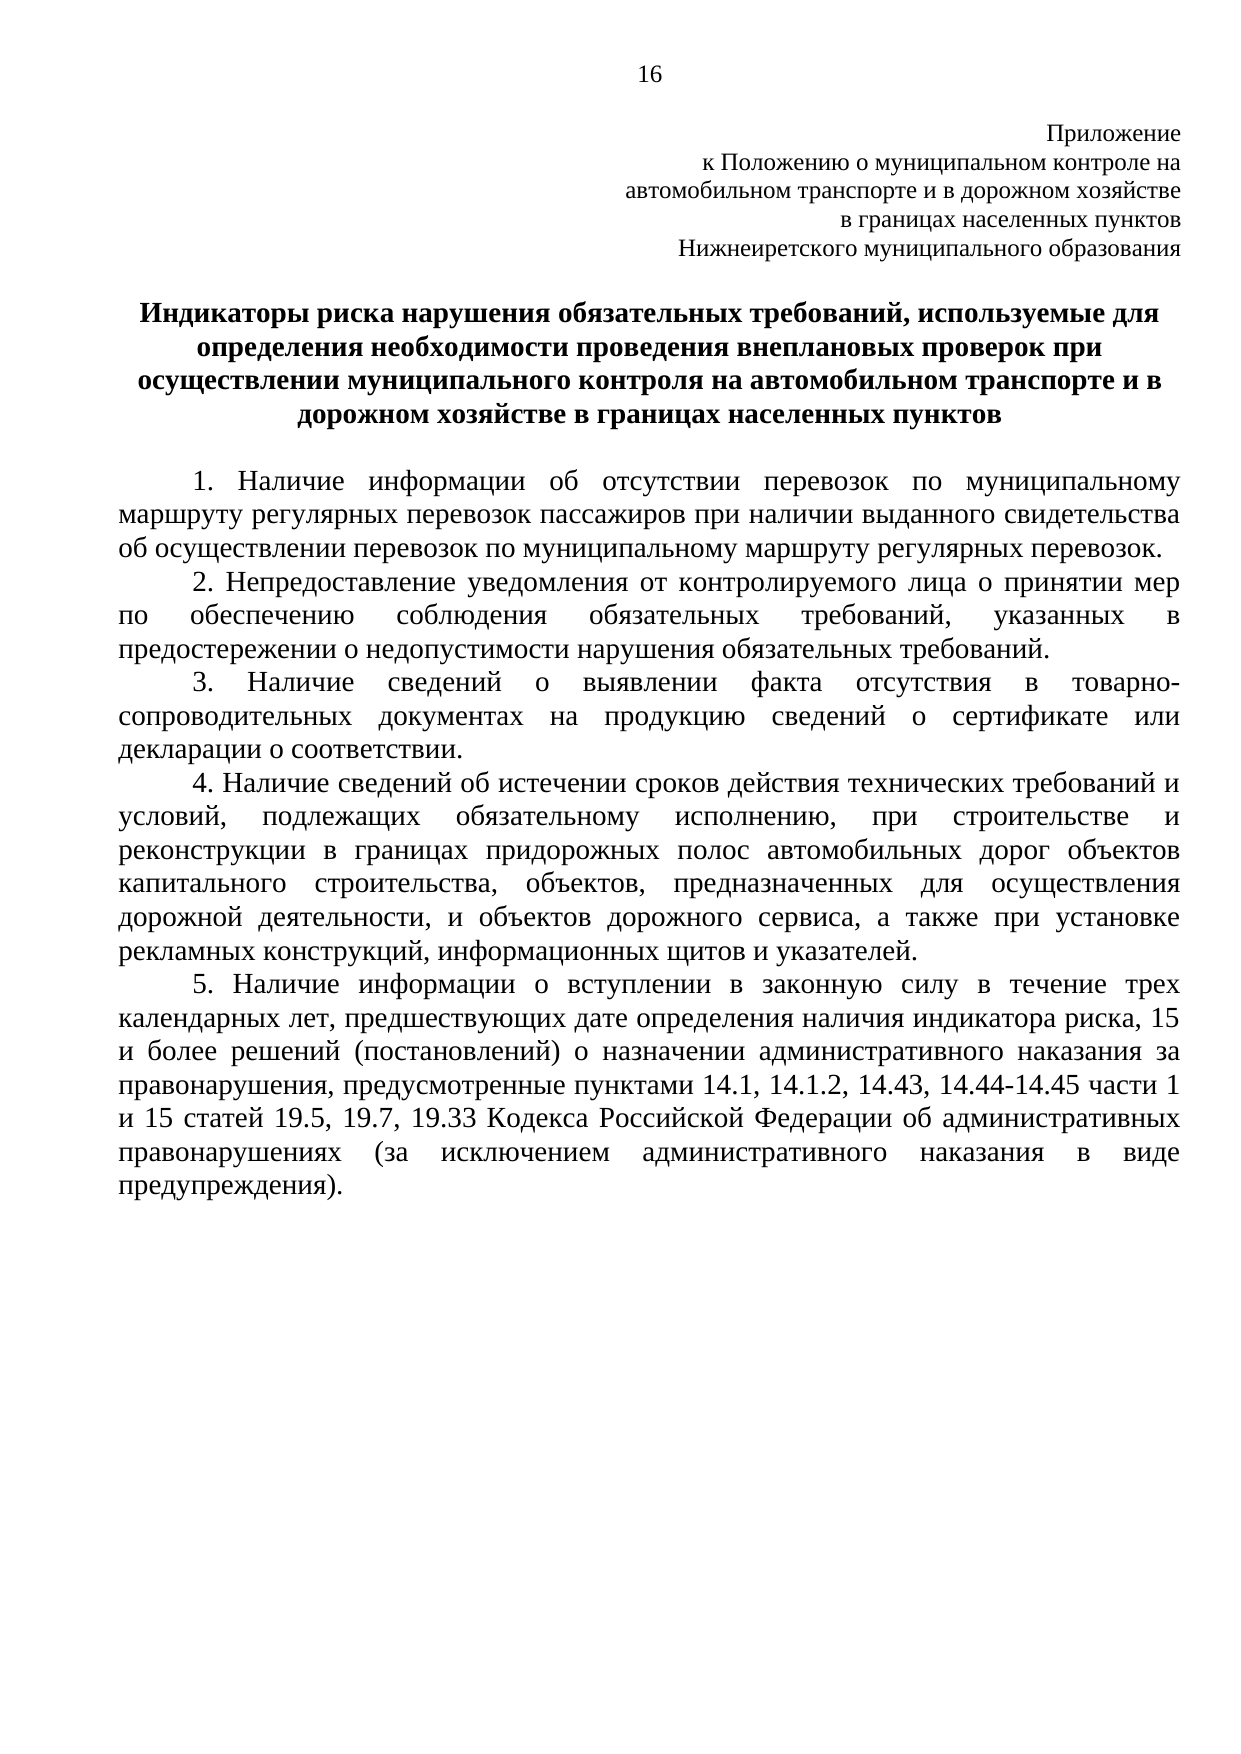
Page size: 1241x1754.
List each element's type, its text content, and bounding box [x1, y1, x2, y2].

text 1. Наличие информации об отсутствии перевозок по муниципальному маршруту регулярных перевозок пассажиров при наличии выданного свидетельства об осуществлении перевозок по муниципальному маршруту регулярных перевозок. [118, 463, 1181, 564]
text 2. Непредоставление уведомления от контролируемого лица о принятии мер по обеспечению соблюдения обязательных требований, указанных в предостережении о недопустимости нарушения обязательных требований. [118, 564, 1181, 664]
text Приложение [118, 118, 1181, 147]
text к Положению о муниципальном контроле на [118, 147, 1181, 176]
text 3. Наличие сведений о выявлении факта отсутствия в товарно-сопроводительных документах на продукцию сведений о сертификате или декларации о соответствии. [118, 664, 1181, 765]
text 4. Наличие сведений об истечении сроков действия технических требований и условий, подлежащих обязательному исполнению, при строительстве и реконструкции в границах придорожных полос автомобильных дорог объектов капитального строительства, объектов, предназначенных для осуществления дорожной деятельности, и объектов дорожного сервиса, а также при установке рекламных конструкций, информационных щитов и указателей. [118, 765, 1181, 966]
text Индикаторы риска нарушения обязательных требований, используемые для определения необходимости проведения внеплановых проверок при осуществлении муниципального контроля на автомобильном транспорте и в дорожном хозяйстве в границах населенных пунктов [118, 295, 1181, 429]
text 5. Наличие информации о вступлении в законную силу в течение трех календарных лет, предшествующих дате определения наличия индикатора риска, 15 и более решений (постановлений) о назначении административного наказания за правонарушения, предусмотренные пунктами 14.1, 14.1.2, 14.43, 14.44-14.45 части 1 и 15 статей 19.5, 19.7, 19.33 Кодекса Российской Федерации об административных правонарушениях (за исключением административного наказания в виде предупреждения). [118, 966, 1181, 1201]
text в границах населенных пунктов [118, 204, 1181, 233]
text автомобильном транспорте и в дорожном хозяйстве [561, 176, 1181, 204]
text Нижнеиретского муниципального образования [118, 233, 1181, 262]
